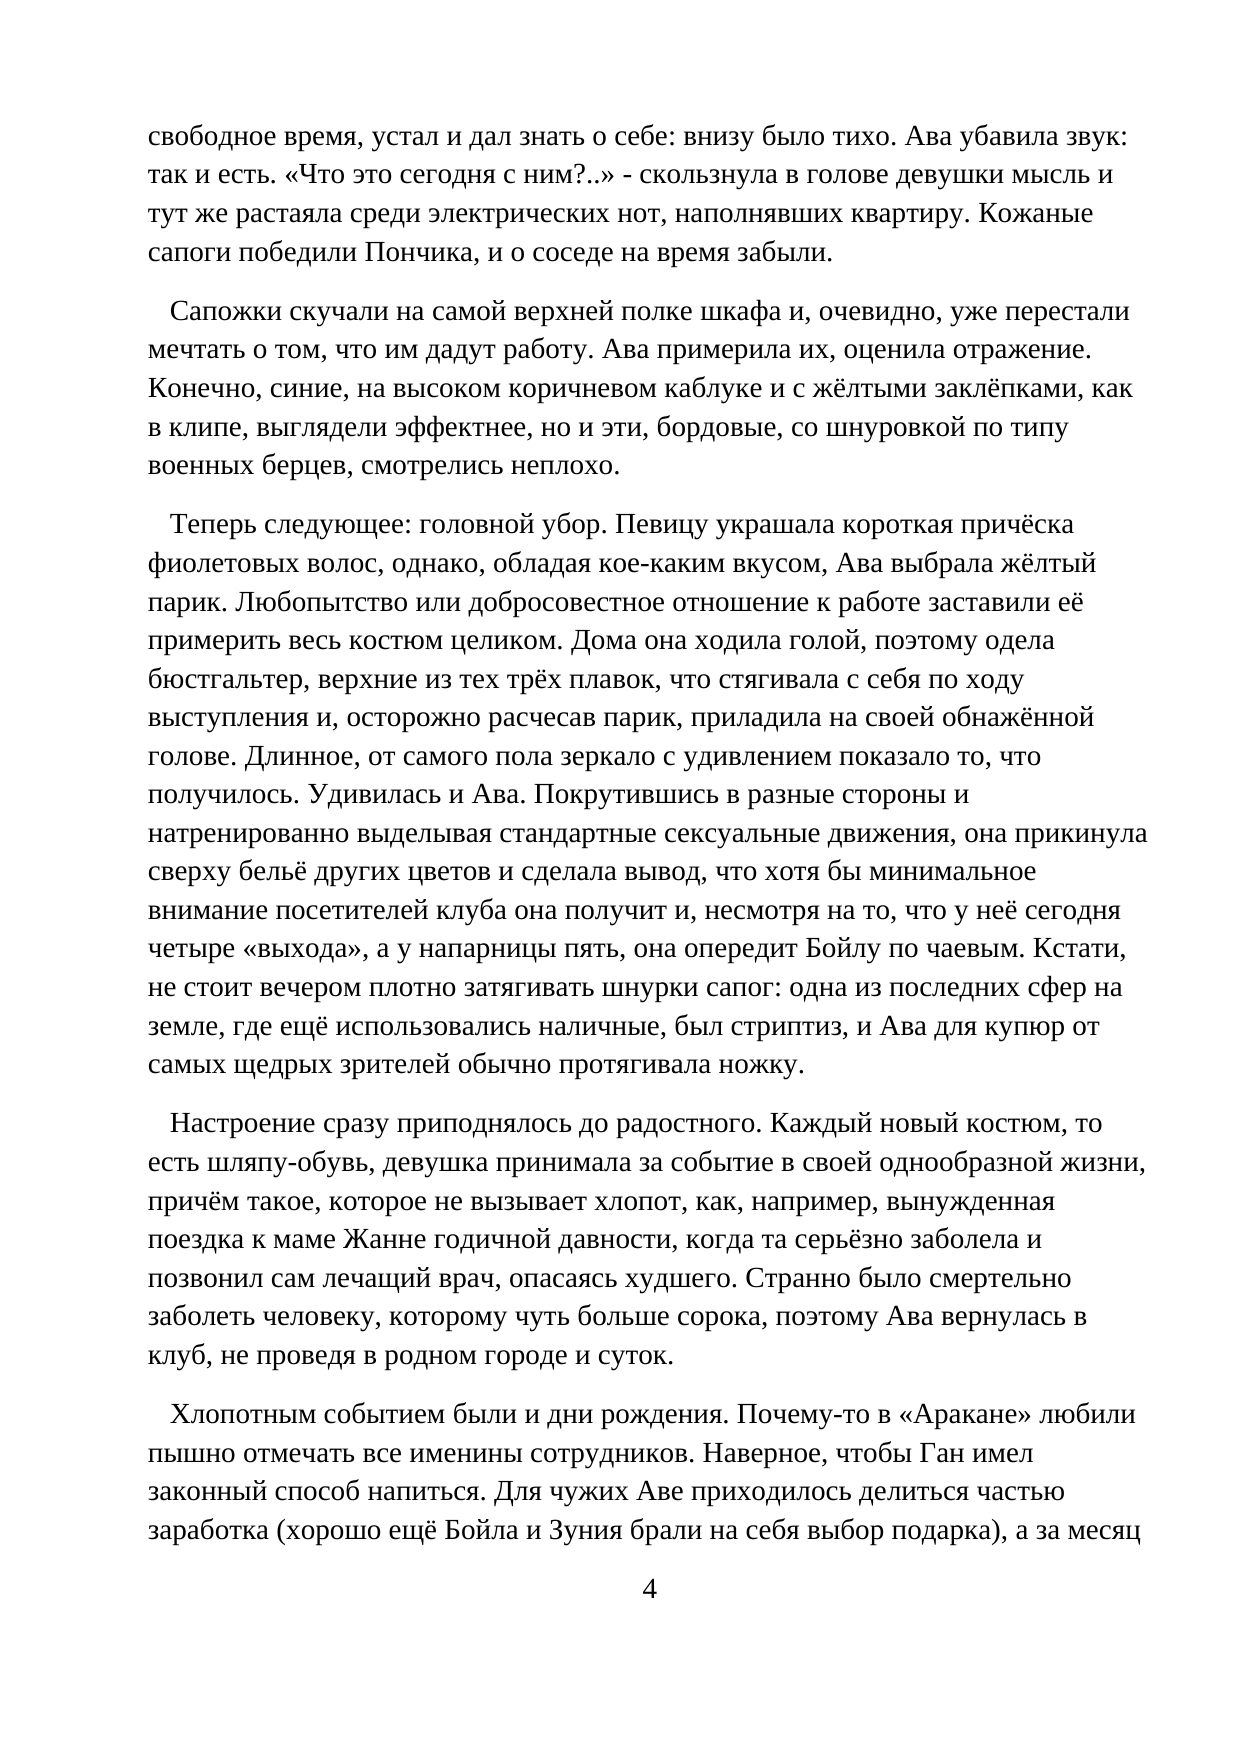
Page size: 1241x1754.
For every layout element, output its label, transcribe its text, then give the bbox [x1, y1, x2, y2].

text свободное время, устал и дал знать о себе: внизу было тихо. Ава убавила звук: так и есть. «Что это сегодня с ним?..» - скользнула в голове девушки мысль и тут же растаяла среди электрических нот, наполнявших квартиру. Кожаные сапоги победили Пончика, и о соседе на время забыли. [148, 118, 1152, 267]
text 4 [148, 1571, 1152, 1605]
text Настроение сразу приподнялось до радостного. Каждый новый костюм, то есть шляпу-обувь, девушка принимала за событие в своей однообразной жизни, причём такое, которое не вызывает хлопот, как, например, вынужденная поездка к маме Жанне годичной давности, когда та серьёзно заболела и позвонил сам лечащий врач, опасаясь худшего. Странно было смертельно заболеть человеку, которому чуть больше сорока, поэтому Ава вернулась в клуб, не проведя в родном городе и суток. [148, 1106, 1152, 1370]
text Хлопотным событием были и дни рождения. Почему-то в «Аракане» любили пышно отмечать все именины сотрудников. Наверное, чтобы Ган имел законный способ напиться. Для чужих Аве приходилось делиться частью заработка (хорошо ещё Бойла и Зуния брали на себя выбор подарка), а за месяц [148, 1396, 1152, 1545]
text Теперь следующее: головной убор. Певицу украшала короткая причёска фиолетовых волос, однако, обладая кое-каким вкусом, Ава выбрала жёлтый парик. Любопытство или добросовестное отношение к работе заставили её примерить весь костюм целиком. Дома она ходила голой, поэтому одела бюстгальтер, верхние из тех трёх плавок, что стягивала с себя по ходу выступления и, осторожно расчесав парик, приладила на своей обнажённой голове. Длинное, от самого пола зеркало с удивлением показало то, что получилось. Удивилась и Ава. Покрутившись в разные стороны и натренированно выделывая стандартные сексуальные движения, она прикинула сверху бельё других цветов и сделала вывод, что хотя бы минимальное внимание посетителей клуба она получит и, несмотря на то, что у неё сегодня четыре «выхода», а у напарницы пять, она опередит Бойлу по чаевым. Кстати, не стоит вечером плотно затягивать шнурки сапог: одна из последних сфер на земле, где ещё использовались наличные, был стриптиз, и Ава для купюр от самых щедрых зрителей обычно протягивала ножку. [148, 507, 1152, 1080]
text Сапожки скучали на самой верхней полке шкафа и, очевидно, уже перестали мечтать о том, что им дадут работу. Ава примерила их, оценила отражение. Конечно, синие, на высоком коричневом каблуке и с жёлтыми заклёпками, как в клипе, выглядели эффектнее, но и эти, бордовые, со шнуровкой по типу военных берцев, смотрелись неплохо. [148, 293, 1152, 481]
